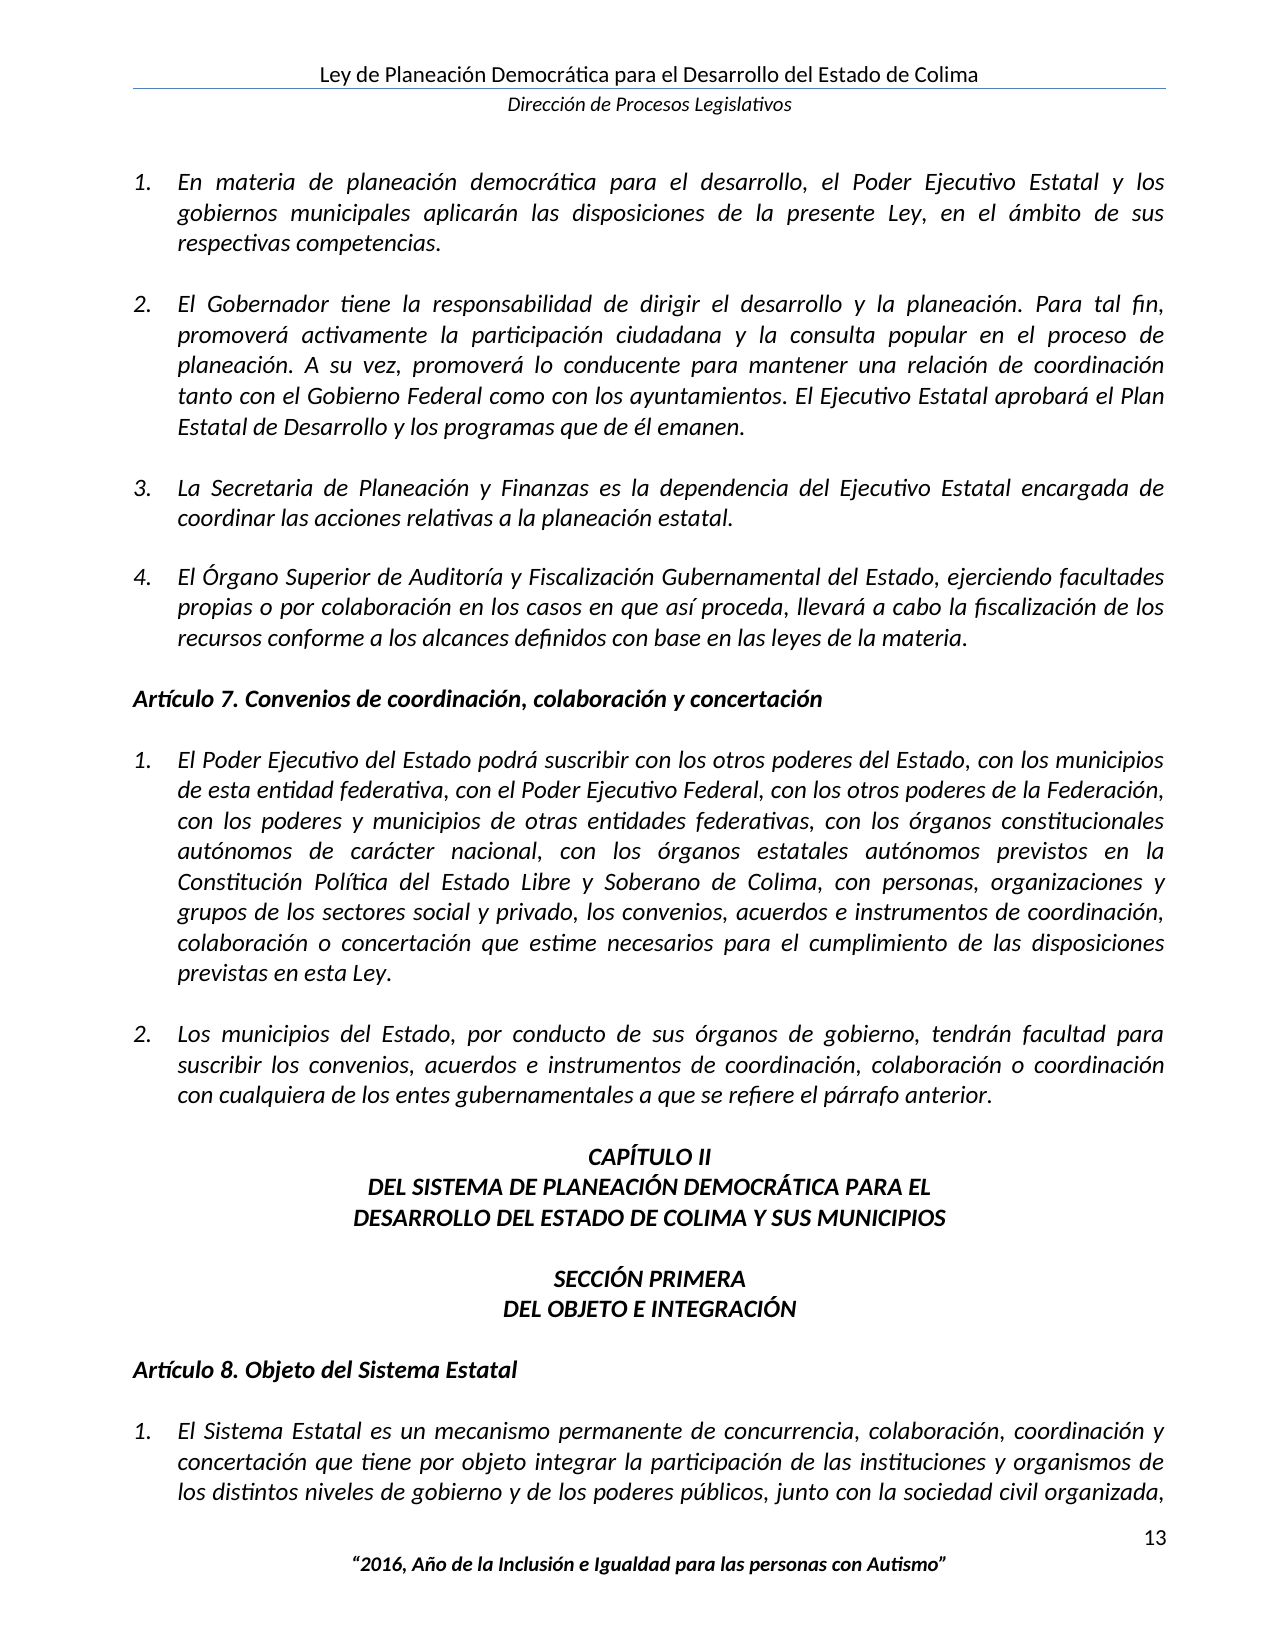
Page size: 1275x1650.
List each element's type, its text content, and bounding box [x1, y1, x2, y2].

text CAPÍTULO II [133, 1141, 1166, 1171]
text Artículo 7. Convenios de coordinación, colaboración y concertación [133, 683, 1166, 713]
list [133, 1415, 1166, 1507]
list El Órgano Superior de Auditoría y Fiscalización Gubernamental del Estado, ejerciendo facultades propias o por colaboración en los casos en que así proceda, llevará a cabo la fiscalización de los recursos conforme a los alcances definidos con base en las leyes de la materia. [133, 561, 1166, 652]
text SECCIÓN PRIMERA [133, 1263, 1166, 1293]
text DEL OBJETO E INTEGRACIÓN [133, 1293, 1166, 1324]
list En materia de planeación democrática para el desarrollo, el Poder Ejecutivo Estatal y los gobiernos municipales aplicarán las disposiciones de la presente Ley, en el ámbito de sus respectivas competencias. [133, 167, 1166, 258]
list El Gobernador tiene la responsabilidad de dirigir el desarrollo y la planeación. Para tal fin, promoverá activamente la participación ciudadana y la consulta popular en el proceso de planeación. A su vez, promoverá lo conducente para mantener una relación de coordinación tanto con el Gobierno Federal como con los ayuntamientos. El Ejecutivo Estatal aprobará el Plan Estatal de Desarrollo y los programas que de él emanen. [133, 289, 1166, 441]
list La Secretaria de Planeación y Finanzas es la dependencia del Ejecutivo Estatal encargada de coordinar las acciones relativas a la planeación estatal. [133, 472, 1166, 533]
text Artículo 8. Objeto del Sistema Estatal [133, 1354, 1166, 1385]
text DEL SISTEMA DE PLANEACIÓN DEMOCRÁTICA PARA EL [133, 1171, 1166, 1202]
list El Poder Ejecutivo del Estado podrá suscribir con los otros poderes del Estado, con los municipios de esta entidad federativa, con el Poder Ejecutivo Federal, con los otros poderes de la Federación, con los poderes y municipios de otras entidades federativas, con los órganos constitucionales autónomos de carácter nacional, con los órganos estatales autónomos previstos en la Constitución Política del Estado Libre y Soberano de Colima, con personas, organizaciones y grupos de los sectores social y privado, los convenios, acuerdos e instrumentos de coordinación, colaboración o concertación que estime necesarios para el cumplimiento de las disposiciones previstas en esta Ley. [133, 744, 1166, 988]
list Los municipios del Estado, por conducto de sus órganos de gobierno, tendrán facultad para suscribir los convenios, acuerdos e instrumentos de coordinación, colaboración o coordinación con cualquiera de los entes gubernamentales a que se refiere el párrafo anterior. [133, 1019, 1166, 1110]
text DESARROLLO DEL ESTADO DE COLIMA Y SUS MUNICIPIOS [133, 1202, 1166, 1232]
